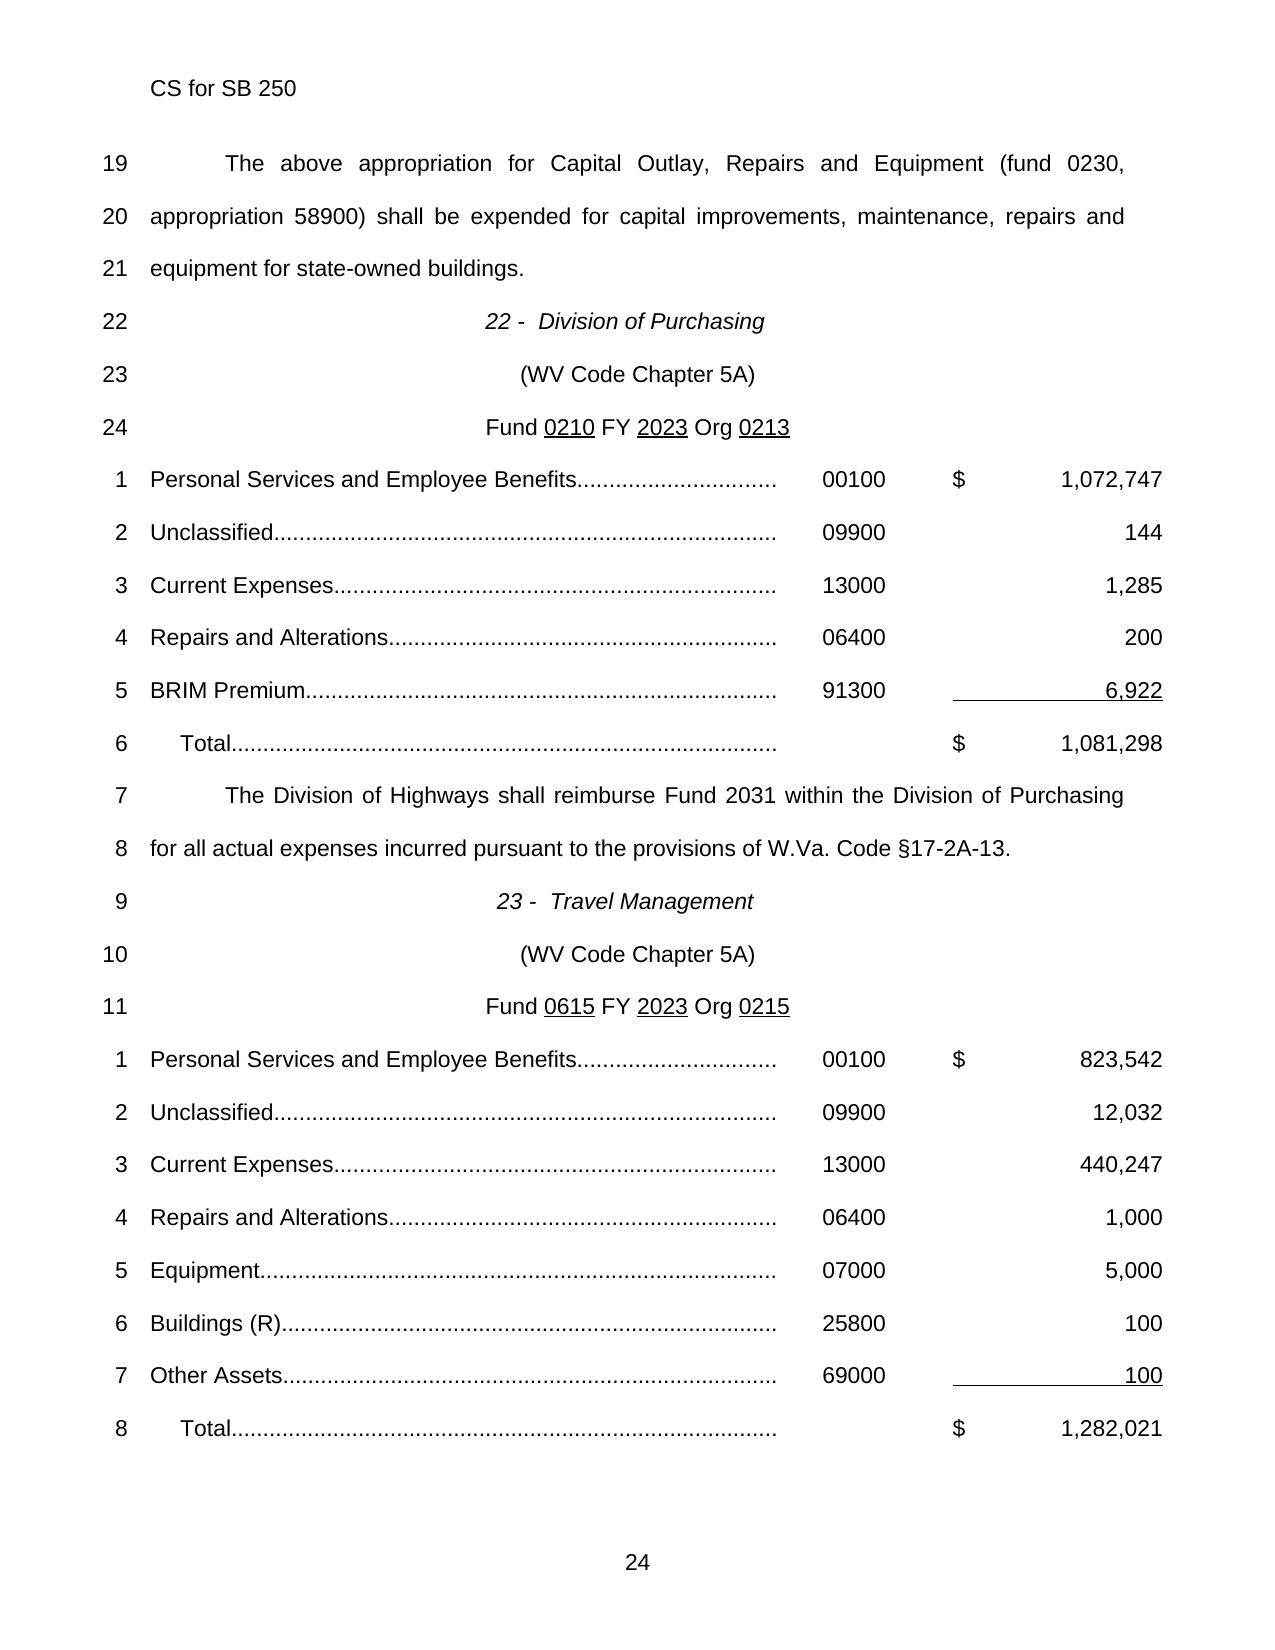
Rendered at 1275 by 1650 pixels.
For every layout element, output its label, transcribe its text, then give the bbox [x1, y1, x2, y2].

text Current Expenses 13000 1,285 [150, 572, 1125, 598]
text (WV Code Chapter 5A) [150, 941, 1125, 967]
text Current Expenses 13000 440,247 [150, 1151, 1125, 1178]
text Fund 0615 FY 2023 Org 0215 [150, 993, 1125, 1020]
text The above appropriation for Capital Outlay, Repairs and Equipment (fund 0230, appropriation 58900) shall be expended for capital improvements, maintenance, repairs and equipment for state-owned buildings. [150, 150, 1125, 282]
text Repairs and Alterations 06400 1,000 [150, 1204, 1125, 1231]
text Personal Services and Employee Benefits 00100 $ 1,072,747 [150, 466, 1125, 493]
text Unclassified 09900 12,032 [150, 1099, 1125, 1125]
text Total $ 1,282,021 [150, 1415, 1125, 1441]
text Equipment 07000 5,000 [150, 1257, 1125, 1283]
list Division of Purchasing [150, 308, 1125, 334]
list Travel Management [150, 888, 1125, 914]
text Repairs and Alterations 06400 200 [150, 624, 1125, 651]
text (WV Code Chapter 5A) [150, 361, 1125, 387]
text Total $ 1,081,298 [150, 730, 1125, 756]
text BRIM Premium 91300 6,922 [150, 677, 1125, 703]
text Fund 0210 FY 2023 Org 0213 [150, 413, 1125, 440]
text Unclassified 09900 144 [150, 519, 1125, 545]
text Other Assets 69000 100 [150, 1362, 1125, 1389]
text Personal Services and Employee Benefits 00100 $ 823,542 [150, 1046, 1125, 1072]
text Buildings (R) 25800 100 [150, 1309, 1125, 1336]
text The Division of Highways shall reimburse Fund 2031 within the Division of Purchasing for all actual expenses incurred pursuant to the provisions of W.Va. Code §17-2A-13. [150, 782, 1125, 862]
